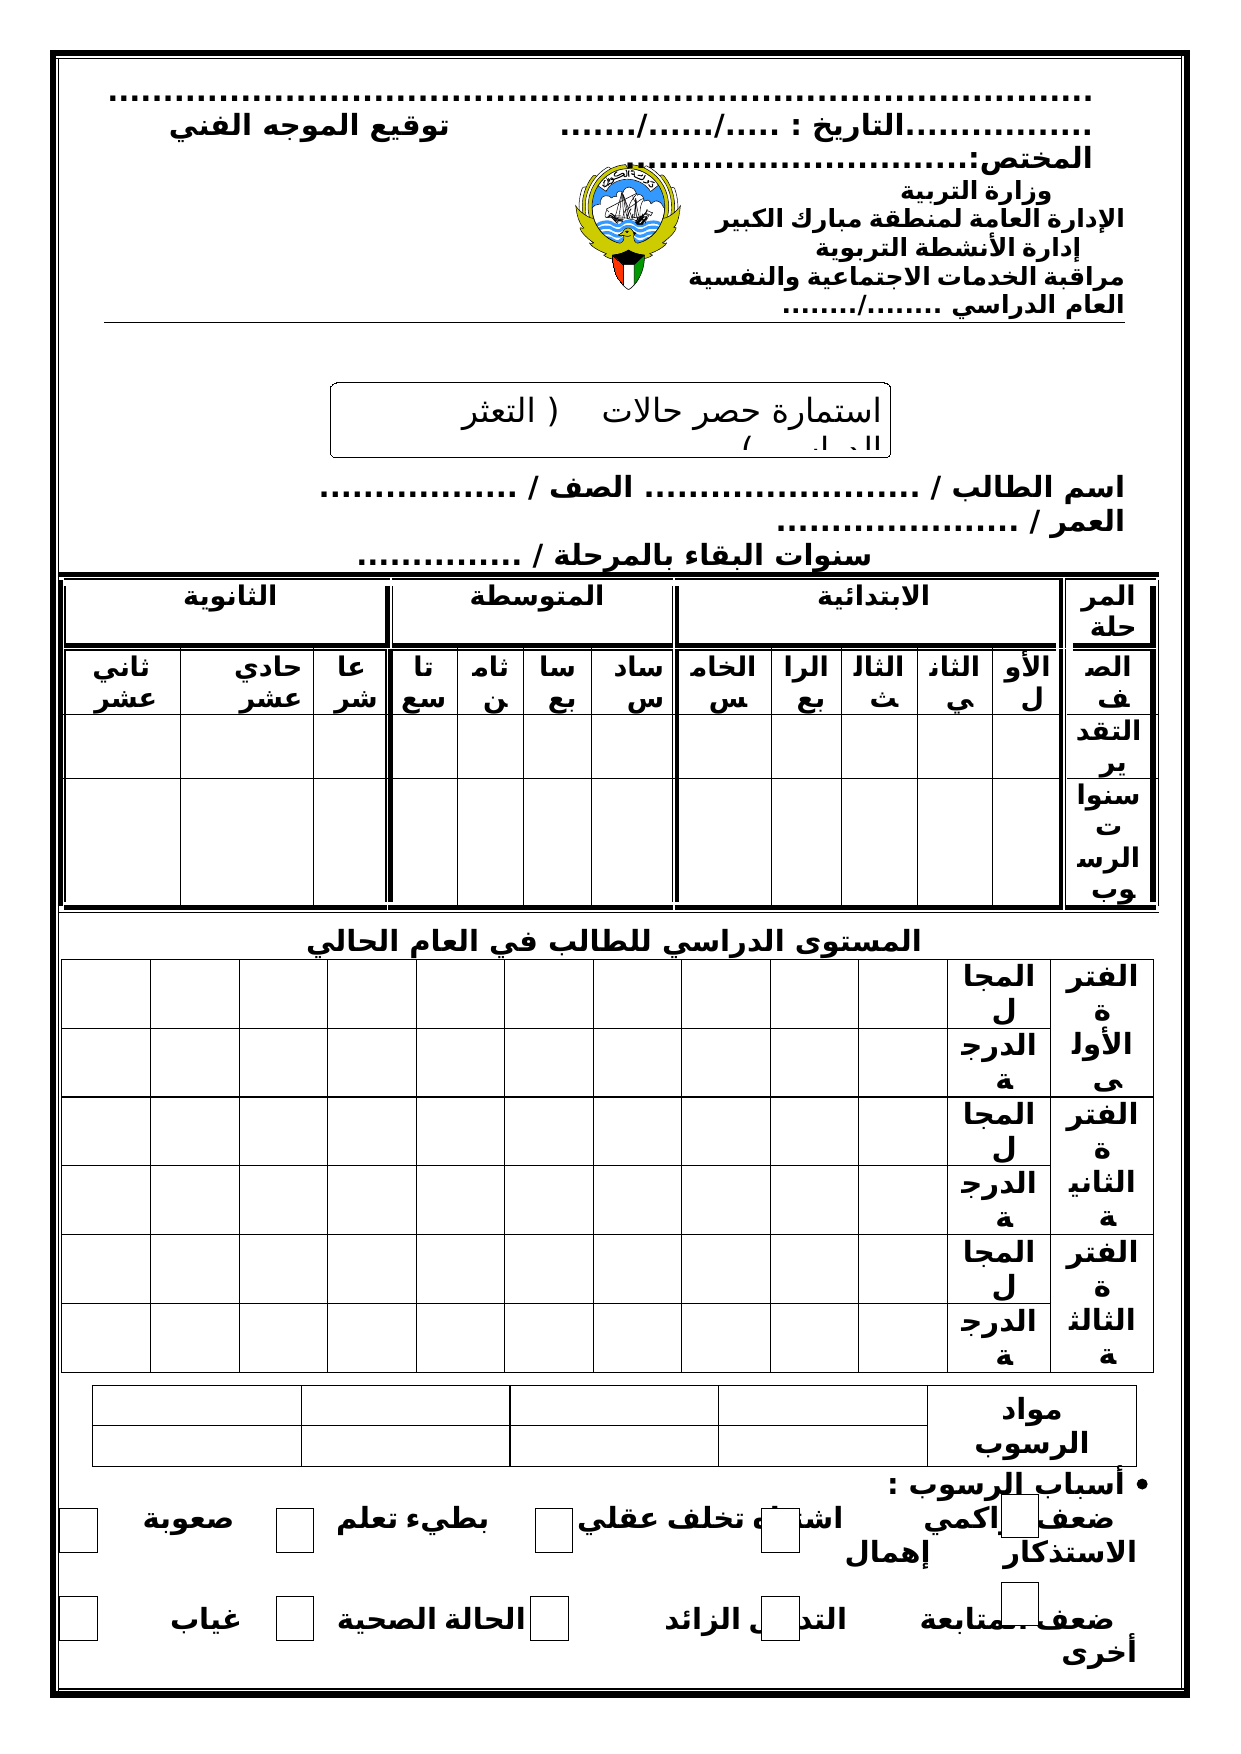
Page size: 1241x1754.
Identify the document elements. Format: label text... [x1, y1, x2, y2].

table_cell [417, 1235, 504, 1303]
table_cell حادي عشر [181, 651, 313, 714]
table_cell [594, 1235, 681, 1303]
table_header [93, 1386, 301, 1425]
text ضعف المتابعة التدليل الزائد الحالة الصحية غياب أخرى [103, 1602, 1137, 1669]
table_header [328, 960, 416, 1027]
table_cell [918, 715, 992, 778]
table_cell [524, 779, 591, 905]
table_cell سابع [524, 651, 591, 714]
table_cell [62, 1098, 150, 1165]
subtitle إدارة الأنشطة التربوية [103, 233, 1125, 262]
table_header المجال [948, 960, 1050, 1027]
table_cell [592, 715, 672, 778]
table_cell [151, 1029, 239, 1096]
table_cell [771, 1098, 858, 1165]
table_cell [417, 1166, 504, 1234]
table_cell الثاني [918, 651, 992, 714]
table_cell [151, 1235, 239, 1303]
table_cell [62, 1029, 150, 1096]
table_cell [505, 1166, 593, 1234]
table_cell [719, 1426, 927, 1466]
table_cell الفترة الثالثة [1051, 1235, 1153, 1372]
table_header [151, 960, 239, 1027]
table_cell [592, 779, 675, 905]
table_cell [594, 1098, 681, 1165]
table_cell [505, 1029, 593, 1096]
table_cell الرابع [772, 651, 841, 714]
table_cell [302, 1426, 509, 1466]
table_cell [859, 1029, 947, 1096]
table_cell [240, 1235, 327, 1303]
table_cell [771, 1166, 858, 1234]
table_cell [594, 1166, 681, 1234]
table_cell [93, 1426, 301, 1466]
table_cell [314, 715, 385, 778]
table_cell [842, 715, 917, 778]
table_cell تاسع [393, 651, 457, 714]
subtitle الإدارة العامة لمنطقة مبارك الكبير [103, 204, 1125, 233]
text سنوات البقاء بالمرحلة / ............... [103, 538, 1125, 572]
table_header الفترة الأولى [1051, 960, 1153, 1096]
text المستوى الدراسي للطالب في العام الحالي [103, 924, 1125, 958]
table_cell [771, 1029, 858, 1096]
table_cell [772, 715, 841, 778]
table_cell [328, 1304, 416, 1372]
table_cell [771, 1304, 858, 1372]
list أسباب الرسوب : [103, 1467, 1137, 1501]
list ..........................................................................................................التاريخ : ...../....../....... توقيع الموجه الفني المختص:............................... [103, 74, 1093, 176]
table_header [240, 960, 327, 1027]
table_cell [151, 1304, 239, 1372]
table_cell [240, 1029, 327, 1096]
table_cell [771, 1235, 858, 1303]
table_cell [417, 1029, 504, 1096]
table_cell المجال [948, 1235, 1050, 1303]
table_cell [151, 1098, 239, 1165]
table_cell [918, 779, 992, 905]
table_cell الدرجة [948, 1166, 1050, 1234]
table_cell [682, 1304, 770, 1372]
table_cell [417, 1304, 504, 1372]
table_cell الفترة الثانية [1051, 1098, 1153, 1234]
table_header [302, 1386, 509, 1425]
table_cell [524, 715, 591, 778]
table_header [719, 1386, 927, 1425]
table_header الابتدائية [675, 580, 1059, 643]
table_cell [314, 779, 389, 905]
table_cell [682, 1235, 770, 1303]
table_cell [993, 715, 1059, 778]
table_cell [417, 1098, 504, 1165]
table_cell [328, 1098, 416, 1165]
table_cell عاشر [314, 651, 385, 714]
table_cell [594, 1029, 681, 1096]
table_cell الخامس [679, 651, 771, 714]
table_header مواد الرسوب [928, 1386, 1136, 1466]
table_cell [63, 779, 180, 905]
table_cell [682, 1098, 770, 1165]
table_cell [842, 779, 917, 905]
table_cell [181, 715, 313, 778]
table_cell [859, 1304, 947, 1372]
table_cell [594, 1304, 681, 1372]
table_cell [682, 1166, 770, 1234]
table_cell [328, 1029, 416, 1096]
table_cell [505, 1098, 593, 1165]
subtitle مراقبة الخدمات الاجتماعية والنفسية العام الدراسي ......../........ [103, 262, 1125, 323]
table_cell [240, 1304, 327, 1372]
table_header [511, 1386, 718, 1425]
table_header [62, 960, 150, 1027]
table_cell [328, 1235, 416, 1303]
table_cell [393, 715, 457, 778]
table_cell الدرجة [948, 1029, 1050, 1096]
table_cell [66, 715, 180, 778]
table_cell [328, 1166, 416, 1234]
table_cell [993, 779, 1059, 905]
table_cell الدرجة [948, 1304, 1050, 1372]
table_cell [181, 779, 313, 905]
table_header [859, 960, 947, 1027]
table_header [417, 960, 504, 1027]
table_cell [505, 1304, 593, 1372]
table_cell [675, 779, 771, 905]
table_cell المجال [948, 1098, 1050, 1165]
table_cell [772, 779, 841, 905]
table_cell [458, 715, 523, 778]
table_header [682, 960, 770, 1027]
table_header [594, 960, 681, 1027]
table_cell التقدير [1066, 715, 1150, 778]
table_cell [505, 1235, 593, 1303]
table_cell سادس [592, 651, 672, 714]
table_cell [458, 779, 523, 905]
table_header الثانوية [62, 577, 389, 643]
table_header [505, 960, 593, 1027]
table_cell [62, 1166, 150, 1234]
table_header [771, 960, 858, 1027]
table_cell ثامن [458, 651, 523, 714]
table_cell [62, 1235, 150, 1303]
table_cell [240, 1166, 327, 1234]
table_cell [859, 1166, 947, 1234]
table_header المرحلة [1066, 580, 1154, 643]
subtitle وزارة التربية [103, 176, 1125, 204]
table_cell الثالث [842, 651, 917, 714]
table_cell [511, 1426, 718, 1466]
table_cell [682, 1029, 770, 1096]
table_header المتوسطة [389, 577, 675, 643]
table_cell [389, 779, 457, 905]
table_cell [859, 1098, 947, 1165]
table_cell ثاني عشر [66, 651, 180, 714]
text ضعف تراكمي اشتباه تخلف عقلي بطيء تعلم صعوبة الاستذكار إهمال [103, 1501, 1137, 1568]
table_cell سنوات الرسوب [1066, 779, 1154, 905]
table_cell [151, 1166, 239, 1234]
table_cell [679, 715, 771, 778]
table_cell [62, 1304, 150, 1372]
table_cell [859, 1235, 947, 1303]
table_cell [240, 1098, 327, 1165]
text اسم الطالب / ......................... الصف / .................. العمر / ...................... [103, 470, 1125, 538]
table_cell الصف [1063, 643, 1154, 714]
table_cell الأول [993, 643, 1062, 714]
